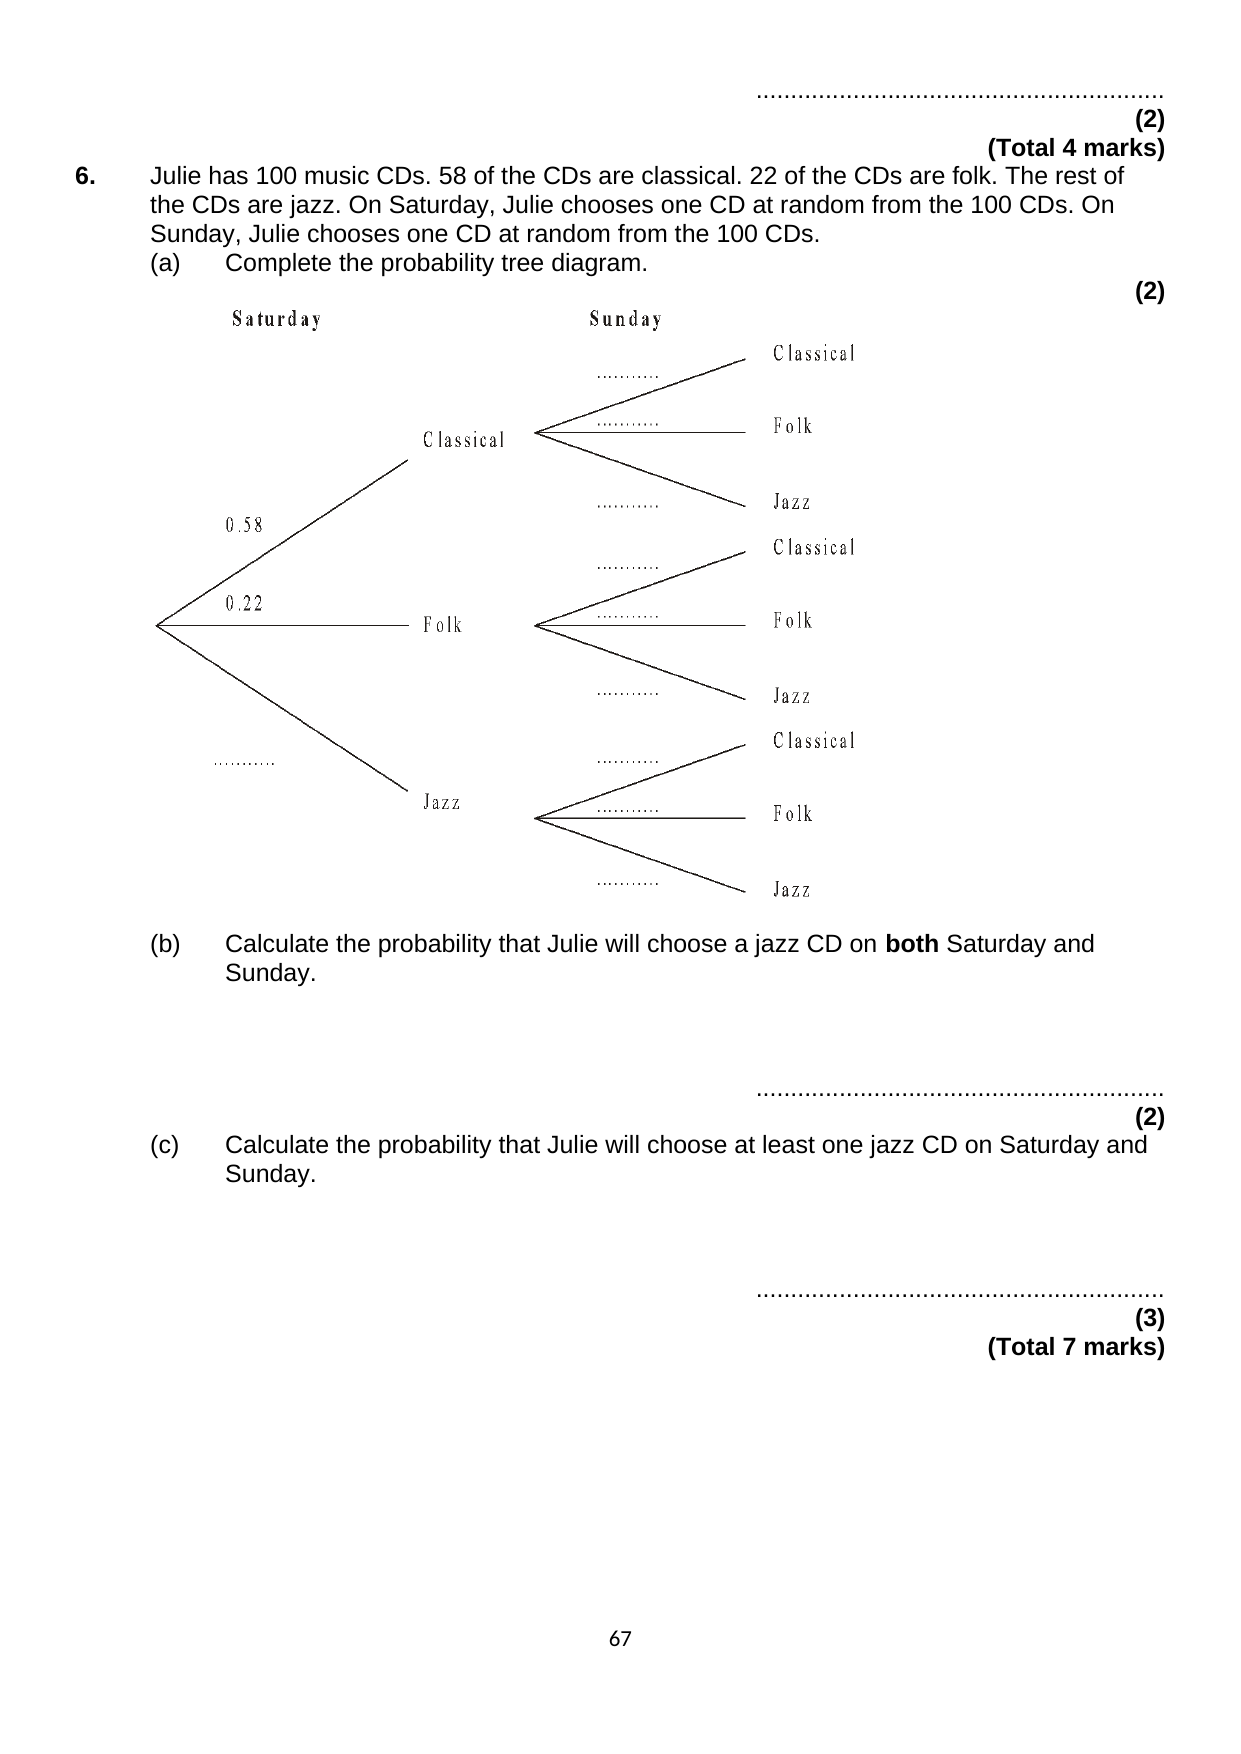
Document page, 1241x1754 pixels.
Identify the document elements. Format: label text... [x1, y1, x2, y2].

text ........................................................... [75, 1073, 1165, 1102]
text (3) [75, 1303, 1165, 1332]
text ........................................................... [75, 1274, 1165, 1303]
picture [150, 305, 859, 902]
text ........................................................... [75, 75, 1165, 104]
text (a) Complete the probability tree diagram. [75, 247, 1165, 276]
text (2) [75, 104, 1165, 132]
text (b) Calculate the probability that Julie will choose a jazz CD on both Saturday and Sunday. [150, 929, 1165, 987]
text 6. Julie has 100 music CDs. 58 of the CDs are classical. 22 of the CDs are folk. The rest of the CDs are jazz. On Saturday, Julie chooses one CD at random from the 100 CDs. On Sunday, Julie chooses one CD at random from the 100 CDs. [75, 161, 1165, 247]
text (c) Calculate the probability that Julie will choose at least one jazz CD on Saturday and Sunday. [150, 1131, 1165, 1188]
text (2) [75, 1102, 1165, 1131]
text (Total 7 marks) [75, 1332, 1165, 1361]
text (Total 4 marks) [75, 132, 1165, 161]
text (2) [75, 276, 1165, 305]
